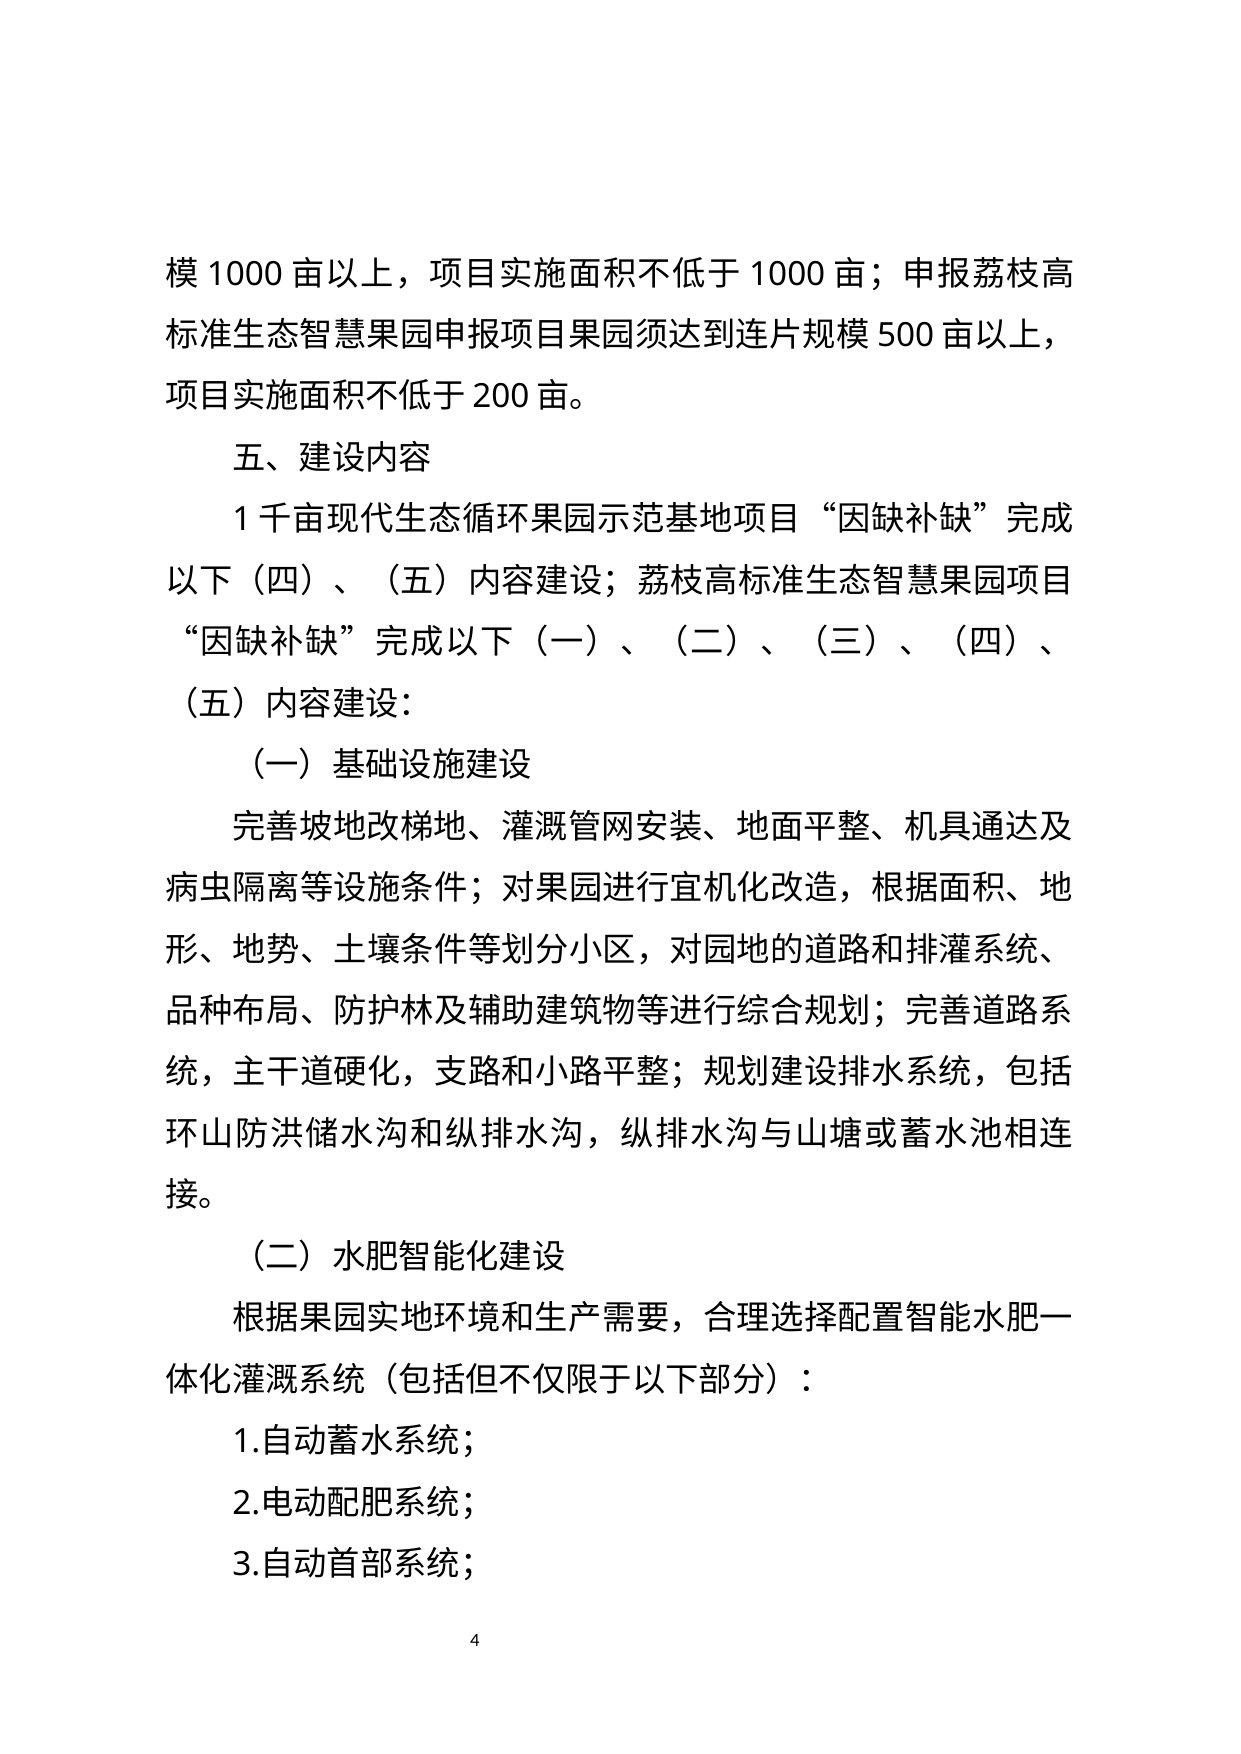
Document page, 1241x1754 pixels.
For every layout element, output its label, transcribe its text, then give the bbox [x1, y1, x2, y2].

text 根据果园实地环境和生产需要，合理选择配置智能水肥一体化灌溉系统（包括但不仅限于以下部分）： [165, 1281, 1075, 1403]
text 完善坡地改梯地、灌溉管网安装、地面平整、机具通达及病虫隔离等设施条件；对果园进行宜机化改造，根据面积、地形、地势、土壤条件等划分小区，对园地的道路和排灌系统、品种布局、防护林及辅助建筑物等进行综合规划；完善道路系统，主干道硬化，支路和小路平整；规划建设排水系统，包括环山防洪储水沟和纵排水沟，纵排水沟与山塘或蓄水池相连接。 [165, 789, 1075, 1219]
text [165, 236, 1075, 420]
text 五、建设内容 [165, 420, 1075, 482]
list 自动首部系统； [165, 1526, 1075, 1588]
text （一）基础设施建设 [165, 727, 1075, 789]
text 1千亩现代生态循环果园示范基地项目“因缺补缺”完成以下（四）、（五）内容建设；荔枝高标准生态智慧果园项目“因缺补缺”完成以下（一）、（二）、（三）、（四）、（五）内容建设： [165, 482, 1075, 727]
text （二）水肥智能化建设 [165, 1219, 1075, 1281]
list 自动蓄水系统； [165, 1403, 1075, 1465]
list 电动配肥系统； [165, 1465, 1075, 1526]
